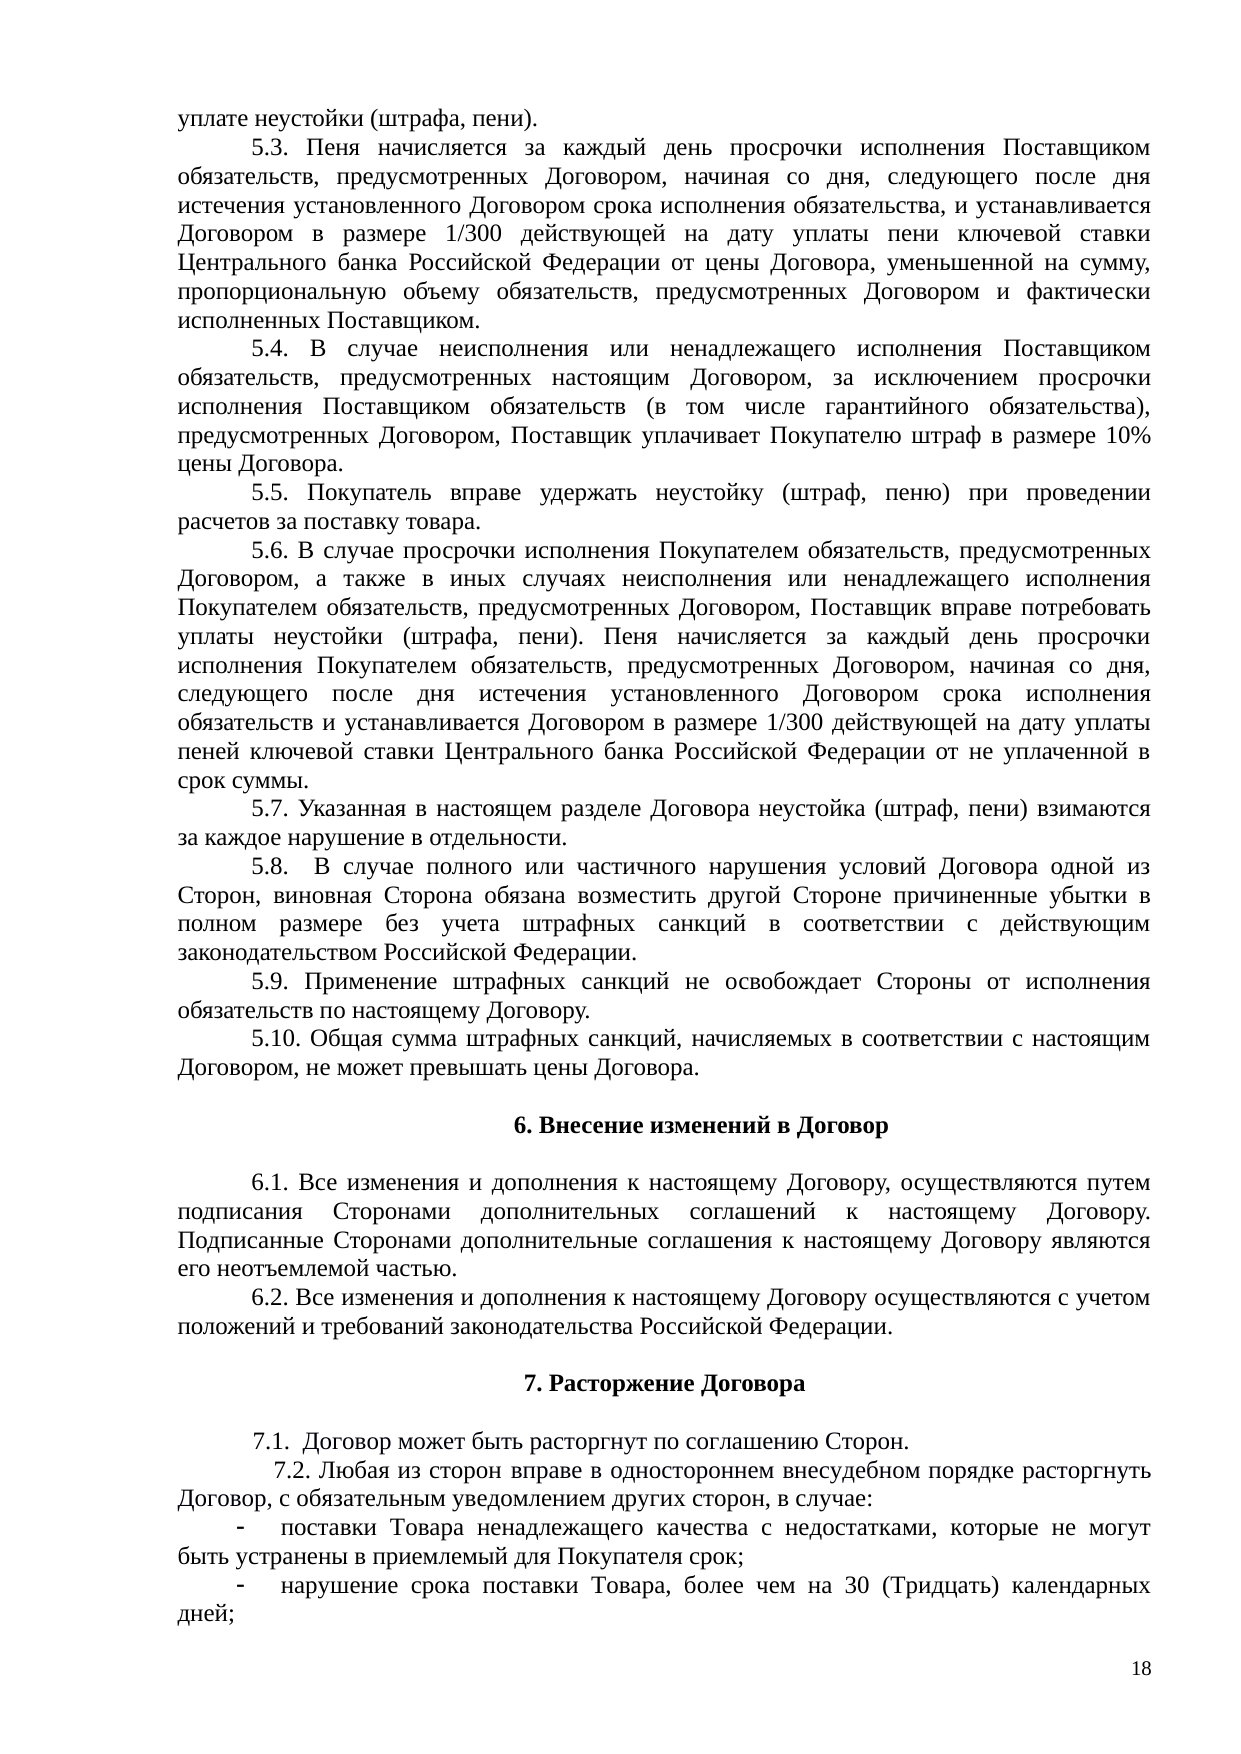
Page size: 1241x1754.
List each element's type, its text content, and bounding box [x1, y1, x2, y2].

list поставки Товара ненадлежащего качества с недостатками, которые не могут быть устранены в приемлемый для Покупателя срок; [177, 1512, 1152, 1570]
text 5.10. Общая сумма штрафных санкций, начисляемых в соответствии с настоящим Договором, не может превышать цены Договора. [177, 1023, 1152, 1081]
text 7.2. Любая из сторон вправе в одностороннем внесудебном порядке расторгнуть Договор, с обязательным уведомлением других сторон, в случае: [177, 1455, 1152, 1512]
text 5.8. В случае полного или частичного нарушения условий Договора одной из Сторон, виновная Сторона обязана возместить другой Стороне причиненные убытки в полном размере без учета штрафных санкций в соответствии с действующим законодательством Российской Федерации. [177, 851, 1152, 966]
text 7.1. Договор может быть расторгнут по соглашению Сторон. [177, 1426, 1152, 1455]
text 5.6. В случае просрочки исполнения Покупателем обязательств, предусмотренных Договором, а также в иных случаях неисполнения или ненадлежащего исполнения Покупателем обязательств, предусмотренных Договором, Поставщик вправе потребовать уплаты неустойки (штрафа, пени). Пеня начисляется за каждый день просрочки исполнения Покупателем обязательств, предусмотренных Договором, начиная со дня, следующего после дня истечения установленного Договором срока исполнения обязательств и устанавливается Договором в размере 1/300 действующей на дату уплаты пеней ключевой ставки Центрального банка Российской Федерации от не уплаченной в срок суммы. [177, 535, 1152, 793]
text 6. Внесение изменений в Договор [177, 1110, 1152, 1138]
text 6.2. Все изменения и дополнения к настоящему Договору осуществляются с учетом положений и требований законодательства Российской Федерации. [177, 1282, 1152, 1340]
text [177, 103, 1152, 132]
text 6.1. Все изменения и дополнения к настоящему Договору, осуществляются путем подписания Сторонами дополнительных соглашений к настоящему Договору. Подписанные Сторонами дополнительные соглашения к настоящему Договору являются его неотъемлемой частью. [177, 1167, 1152, 1282]
text 5.4. В случае неисполнения или ненадлежащего исполнения Поставщиком обязательств, предусмотренных настоящим Договором, за исключением просрочки исполнения Поставщиком обязательств (в том числе гарантийного обязательства), предусмотренных Договором, Поставщик уплачивает Покупателю штраф в размере 10% цены Договора. [177, 333, 1152, 477]
list нарушение срока поставки Товара, более чем на 30 (Тридцать) календарных дней; [177, 1570, 1152, 1627]
text 5.7. Указанная в настоящем разделе Договора неустойка (штраф, пени) взимаются за каждое нарушение в отдельности. [177, 793, 1152, 851]
text 5.3. Пеня начисляется за каждый день просрочки исполнения Поставщиком обязательств, предусмотренных Договором, начиная со дня, следующего после дня истечения установленного Договором срока исполнения обязательства, и устанавливается Договором в размере 1/300 действующей на дату уплаты пени ключевой ставки Центрального банка Российской Федерации от цены Договора, уменьшенной на сумму, пропорциональную объему обязательств, предусмотренных Договором и фактически исполненных Поставщиком. [177, 132, 1152, 333]
text 7. Расторжение Договора [177, 1368, 1152, 1397]
text 5.9. Применение штрафных санкций не освобождает Стороны от исполнения обязательств по настоящему Договору. [177, 966, 1152, 1023]
text 5.5. Покупатель вправе удержать неустойку (штраф, пеню) при проведении расчетов за поставку товара. [177, 477, 1152, 535]
